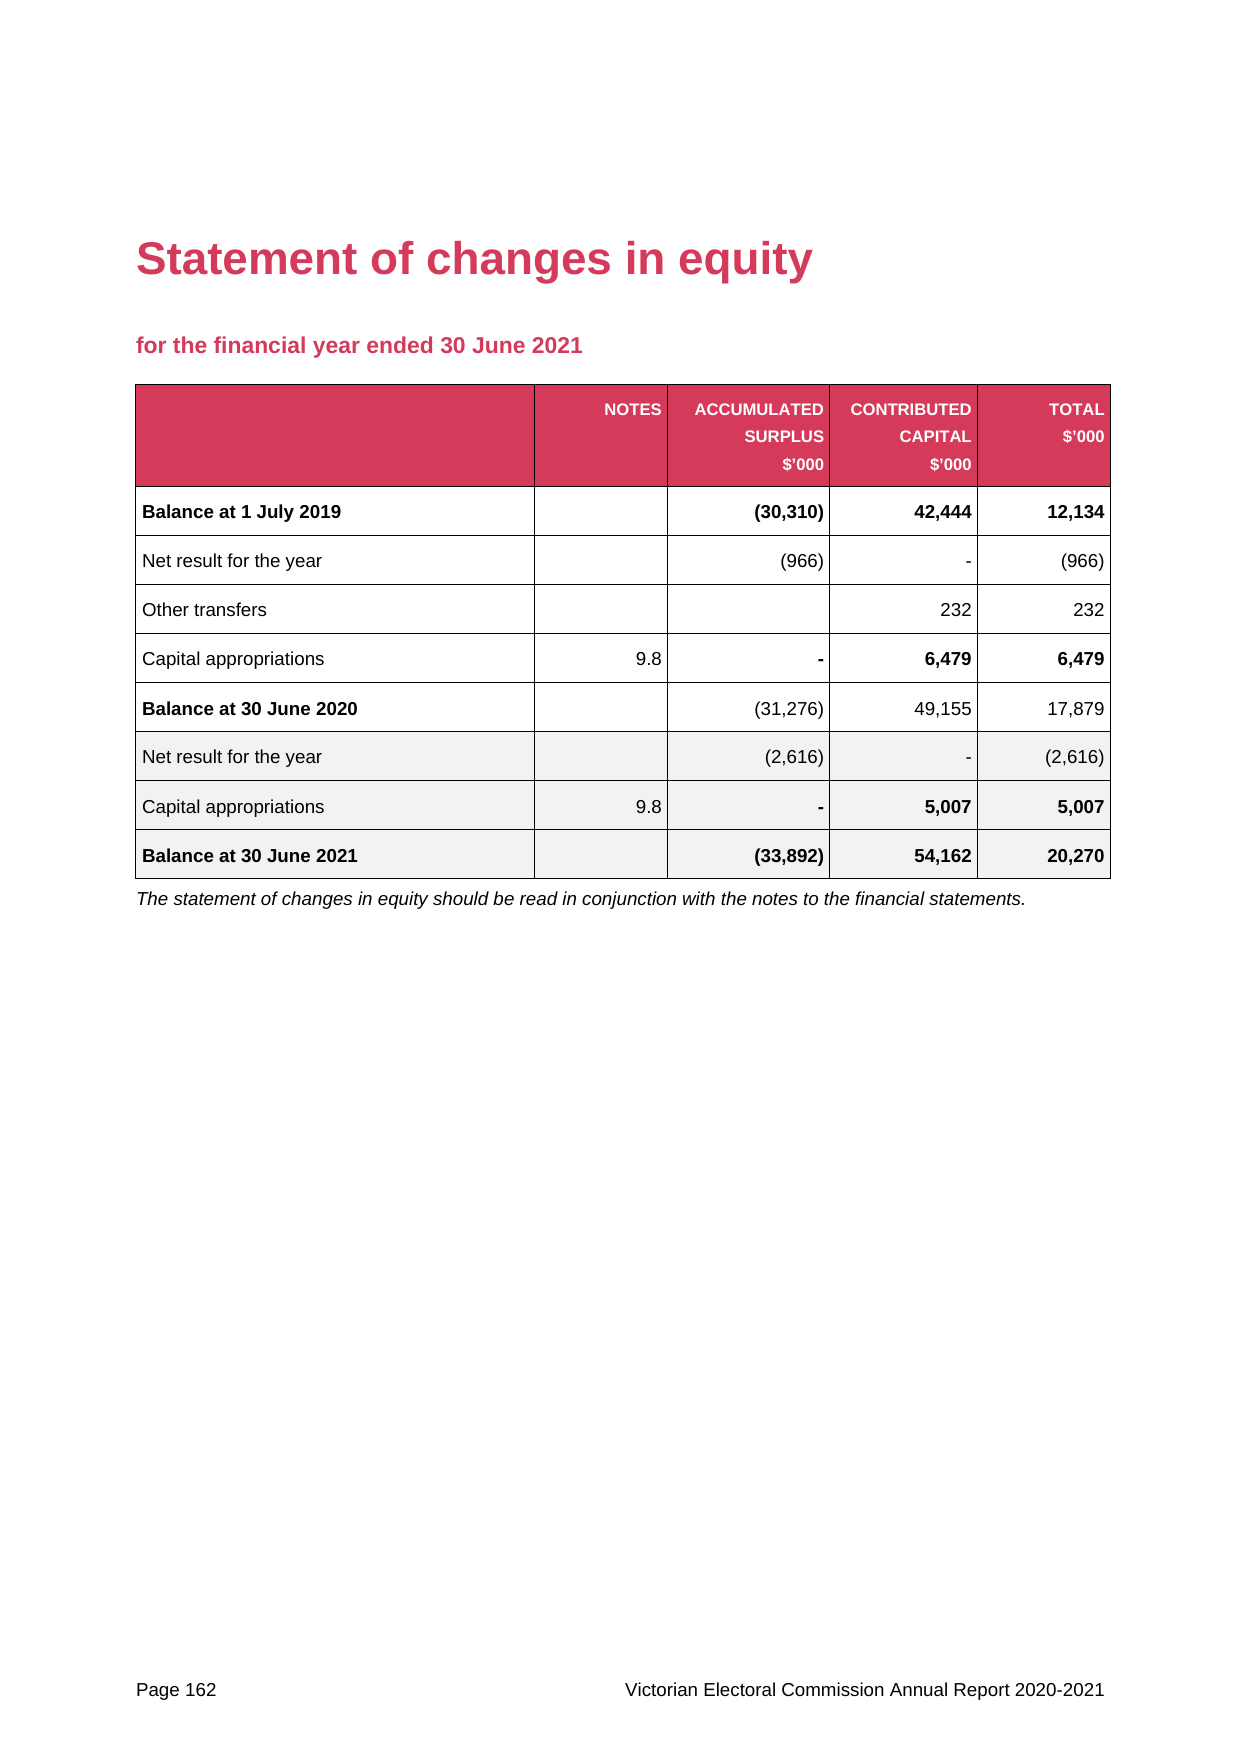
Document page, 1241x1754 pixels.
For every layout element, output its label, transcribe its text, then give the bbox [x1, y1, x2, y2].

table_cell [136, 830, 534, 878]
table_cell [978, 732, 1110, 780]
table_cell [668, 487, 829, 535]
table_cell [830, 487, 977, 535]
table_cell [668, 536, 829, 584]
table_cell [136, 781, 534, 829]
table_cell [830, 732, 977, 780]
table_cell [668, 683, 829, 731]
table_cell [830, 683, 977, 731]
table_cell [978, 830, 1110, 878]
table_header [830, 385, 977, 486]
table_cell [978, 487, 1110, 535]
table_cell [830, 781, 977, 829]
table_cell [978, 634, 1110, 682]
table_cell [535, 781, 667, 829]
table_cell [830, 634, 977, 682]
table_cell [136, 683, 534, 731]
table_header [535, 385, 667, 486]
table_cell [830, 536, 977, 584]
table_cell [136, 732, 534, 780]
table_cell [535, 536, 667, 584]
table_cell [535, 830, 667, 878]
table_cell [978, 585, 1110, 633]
subtitle Statement of changes in equity [136, 231, 1104, 284]
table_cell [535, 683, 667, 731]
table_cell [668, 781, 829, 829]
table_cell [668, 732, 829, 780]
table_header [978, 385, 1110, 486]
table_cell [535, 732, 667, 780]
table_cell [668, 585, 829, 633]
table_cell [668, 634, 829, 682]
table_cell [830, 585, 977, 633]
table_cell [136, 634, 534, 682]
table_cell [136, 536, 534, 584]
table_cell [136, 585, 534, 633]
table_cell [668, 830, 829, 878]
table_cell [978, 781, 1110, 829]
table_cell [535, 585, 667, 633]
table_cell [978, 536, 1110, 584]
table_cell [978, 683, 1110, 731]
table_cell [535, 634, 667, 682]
text for the financial year ended 30 June 2021 [136, 330, 1104, 359]
text The statement of changes in equity should be read in conjunction with the notes to the financial statements. [136, 886, 1104, 911]
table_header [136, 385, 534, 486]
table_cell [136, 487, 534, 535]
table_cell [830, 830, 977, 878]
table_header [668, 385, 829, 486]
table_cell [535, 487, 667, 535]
